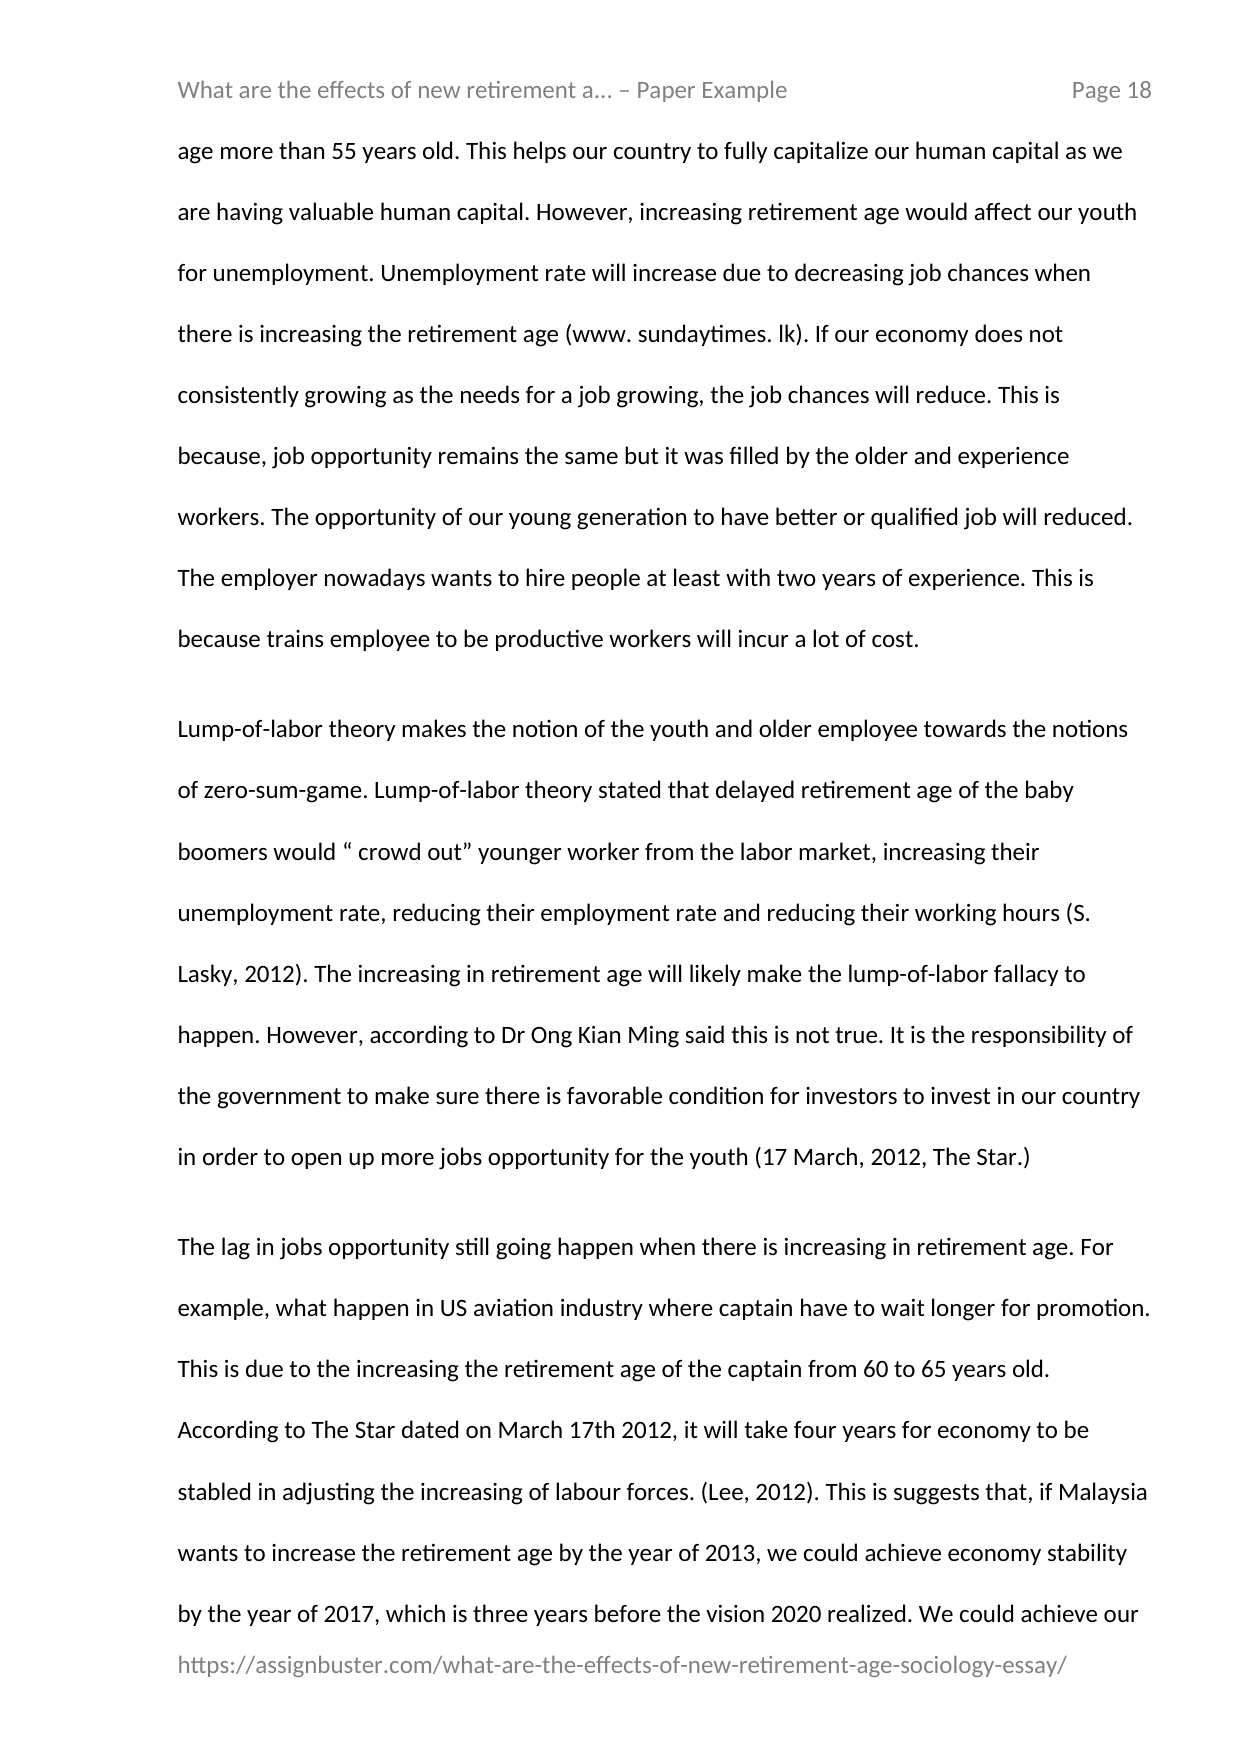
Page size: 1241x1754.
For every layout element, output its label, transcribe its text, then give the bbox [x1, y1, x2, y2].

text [177, 135, 1152, 654]
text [177, 1231, 1152, 1628]
text Lump-of-labor theory makes the notion of the youth and older employee towards the notions of zero-sum-game. Lump-of-labor theory stated that delayed retirement age of the baby boomers would “ crowd out” younger worker from the labor market, increasing their unemployment rate, reducing their employment rate and reducing their working hours (S. Lasky, 2012). The increasing in retirement age will likely make the lump-of-labor fallacy to happen. However, according to Dr Ong Kian Ming said this is not true. It is the responsibility of the government to make sure there is favorable condition for investors to invest in our country in order to open up more jobs opportunity for the youth (17 March, 2012, The Star.) [177, 714, 1152, 1171]
